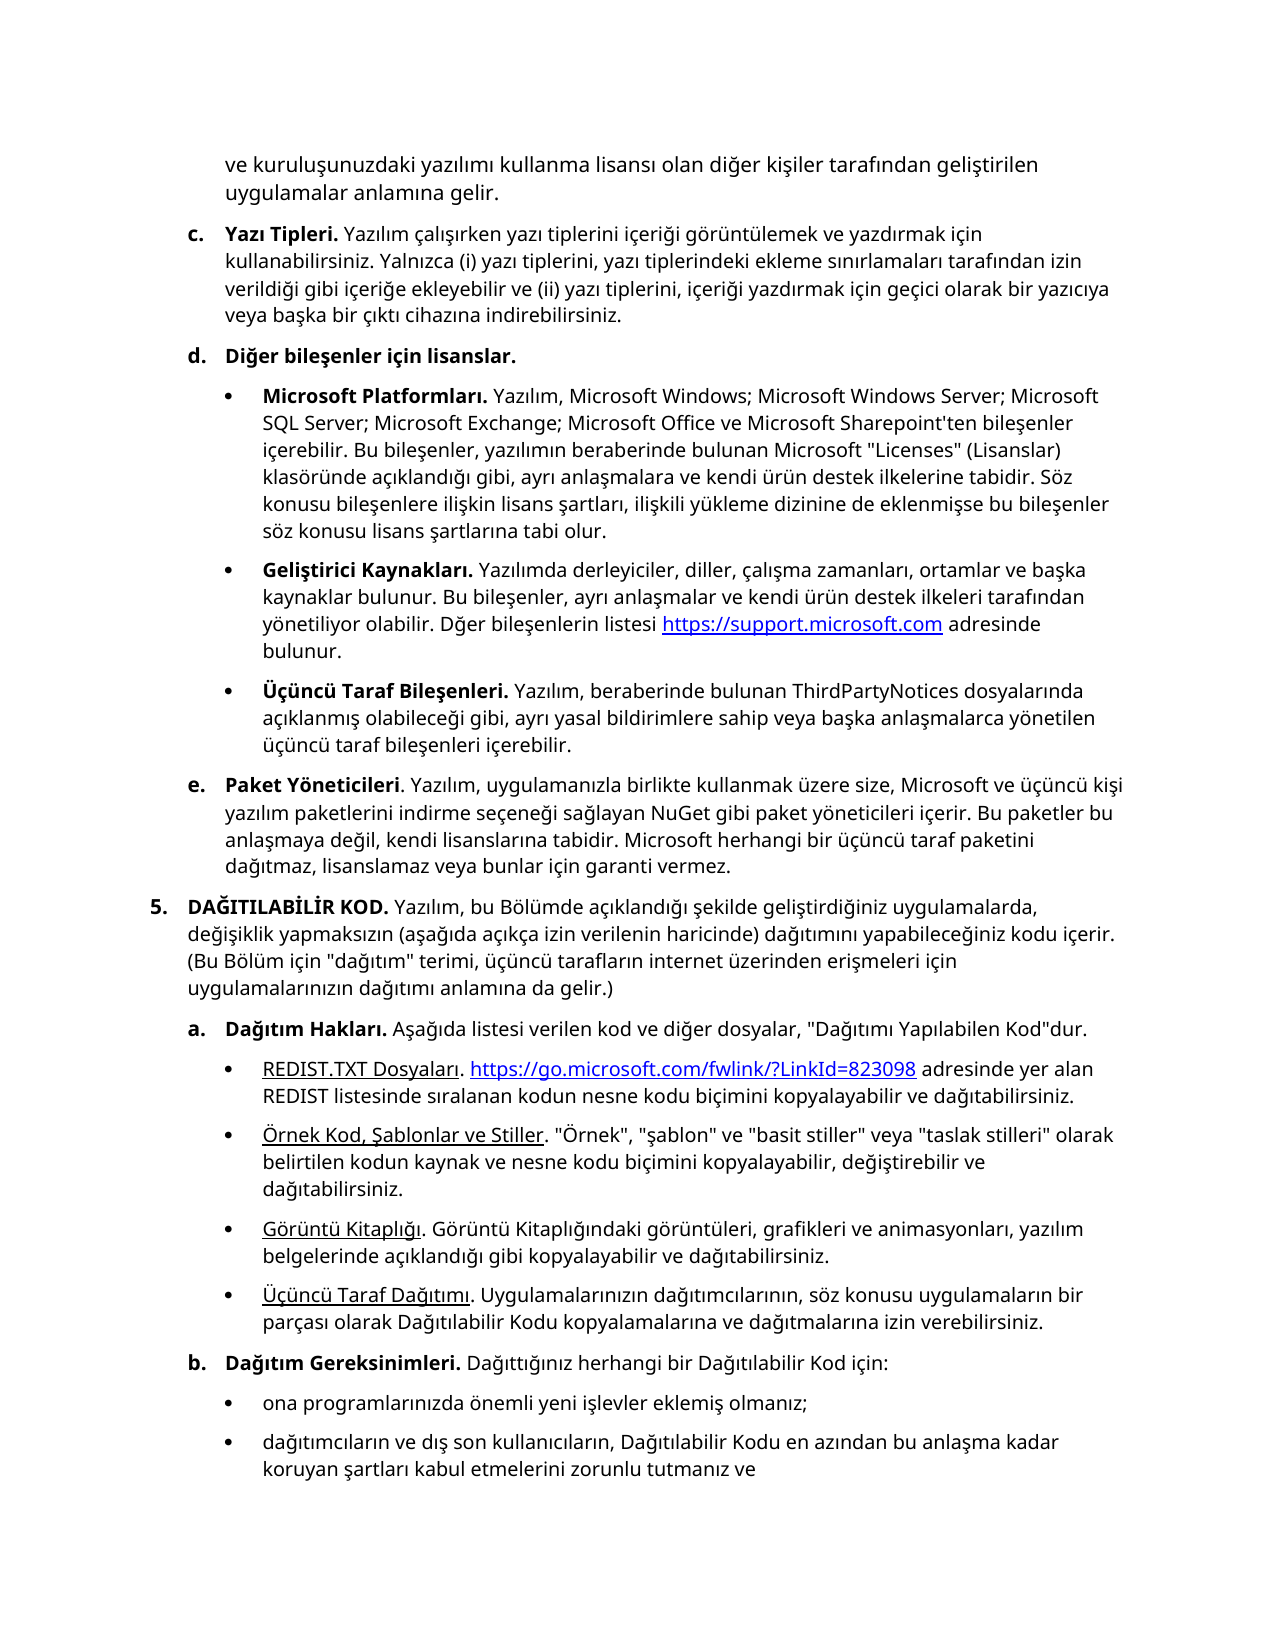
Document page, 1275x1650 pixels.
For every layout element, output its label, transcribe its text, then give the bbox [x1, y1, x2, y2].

text dağıtımcıların ve dış son kullanıcıların, Dağıtılabilir Kodu en azından bu anlaşma kadar koruyan şartları kabul etmelerini zorunlu tutmanız ve [225, 1428, 1125, 1482]
text Geliştirici Kaynakları. Yazılımda derleyiciler, diller, çalışma zamanları, ortamlar ve başka kaynaklar bulunur. Bu bileşenler, ayrı anlaşmalar ve kendi ürün destek ilkeleri tarafından yönetiliyor olabilir. Dğer bileşenlerin listesi https://support.microsoft.com adresinde bulunur. [225, 557, 1125, 664]
text Microsoft Platformları. Yazılım, Microsoft Windows; Microsoft Windows Server; Microsoft SQL Server; Microsoft Exchange; Microsoft Office ve Microsoft Sharepoint'ten bileşenler içerebilir. Bu bileşenler, yazılımın beraberinde bulunan Microsoft "Licenses" (Lisanslar) klasöründe açıklandığı gibi, ayrı anlaşmalara ve kendi ürün destek ilkelerine tabidir. Söz konusu bileşenlere ilişkin lisans şartları, ilişkili yükleme dizinine de eklenmişse bu bileşenler söz konusu lisans şartlarına tabi olur. [225, 382, 1125, 544]
subtitle Dağıtım Hakları. Aşağıda listesi verilen kod ve diğer dosyalar, "Dağıtımı Yapılabilen Kod"dur. [187, 1014, 1125, 1043]
subtitle Paket Yöneticileri. Yazılım, uygulamanızla birlikte kullanmak üzere size, Microsoft ve üçüncü kişi yazılım paketlerini indirme seçeneği sağlayan NuGet gibi paket yöneticileri içerir. Bu paketler bu anlaşmaya değil, kendi lisanslarına tabidir. Microsoft herhangi bir üçüncü taraf paketini dağıtmaz, lisanslamaz veya bunlar için garanti vermez. [187, 770, 1125, 880]
text Görüntü Kitaplığı. Görüntü Kitaplığındaki görüntüleri, grafikleri ve animasyonları, yazılım belgelerinde açıklandığı gibi kopyalayabilir ve dağıtabilirsiniz. [225, 1215, 1125, 1269]
text ona programlarınızda önemli yeni işlevler eklemiş olmanız; [225, 1389, 1125, 1416]
subtitle Yazı Tipleri. Yazılım çalışırken yazı tiplerini içeriği görüntülemek ve yazdırmak için kullanabilirsiniz. Yalnızca (i) yazı tiplerini, yazı tiplerindeki ekleme sınırlamaları tarafından izin verildiği gibi içeriğe ekleyebilir ve (ii) yazı tiplerini, içeriği yazdırmak için geçici olarak bir yazıcıya veya başka bir çıktı cihazına indirebilirsiniz. [187, 219, 1125, 329]
subtitle Dağıtım Gereksinimleri. Dağıttığınız herhangi bir Dağıtılabilir Kod için: [187, 1348, 1125, 1376]
subtitle Diğer bileşenler için lisanslar. [187, 341, 1125, 370]
text Üçüncü Taraf Dağıtımı. Uygulamalarınızın dağıtımcılarının, söz konusu uygulamaların bir parçası olarak Dağıtılabilir Kodu kopyalamalarına ve dağıtmalarına izin verebilirsiniz. [225, 1281, 1125, 1335]
subtitle DAĞITILABİLİR KOD. Yazılım, bu Bölümde açıklandığı şekilde geliştirdiğiniz uygulamalarda, değişiklik yapmaksızın (aşağıda açıkça izin verilenin haricinde) dağıtımını yapabileceğiniz kodu içerir. (Bu Bölüm için "dağıtım" terimi, üçüncü tarafların internet üzerinden erişmeleri için uygulamalarınızın dağıtımı anlamına da gelir.) [150, 892, 1125, 1002]
text Üçüncü Taraf Bileşenleri. Yazılım, beraberinde bulunan ThirdPartyNotices dosyalarında açıklanmış olabileceği gibi, ayrı yasal bildirimlere sahip veya başka anlaşmalarca yönetilen üçüncü taraf bileşenleri içerebilir. [225, 677, 1125, 758]
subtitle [187, 150, 1125, 207]
text REDIST.TXT Dosyaları. https://go.microsoft.com/fwlink/?LinkId=823098 adresinde yer alan REDIST listesinde sıralanan kodun nesne kodu biçimini kopyalayabilir ve dağıtabilirsiniz. [225, 1055, 1125, 1109]
text Örnek Kod, Şablonlar ve Stiller. "Örnek", "şablon" ve "basit stiller" veya "taslak stilleri" olarak belirtilen kodun kaynak ve nesne kodu biçimini kopyalayabilir, değiştirebilir ve dağıtabilirsiniz. [225, 1122, 1125, 1202]
